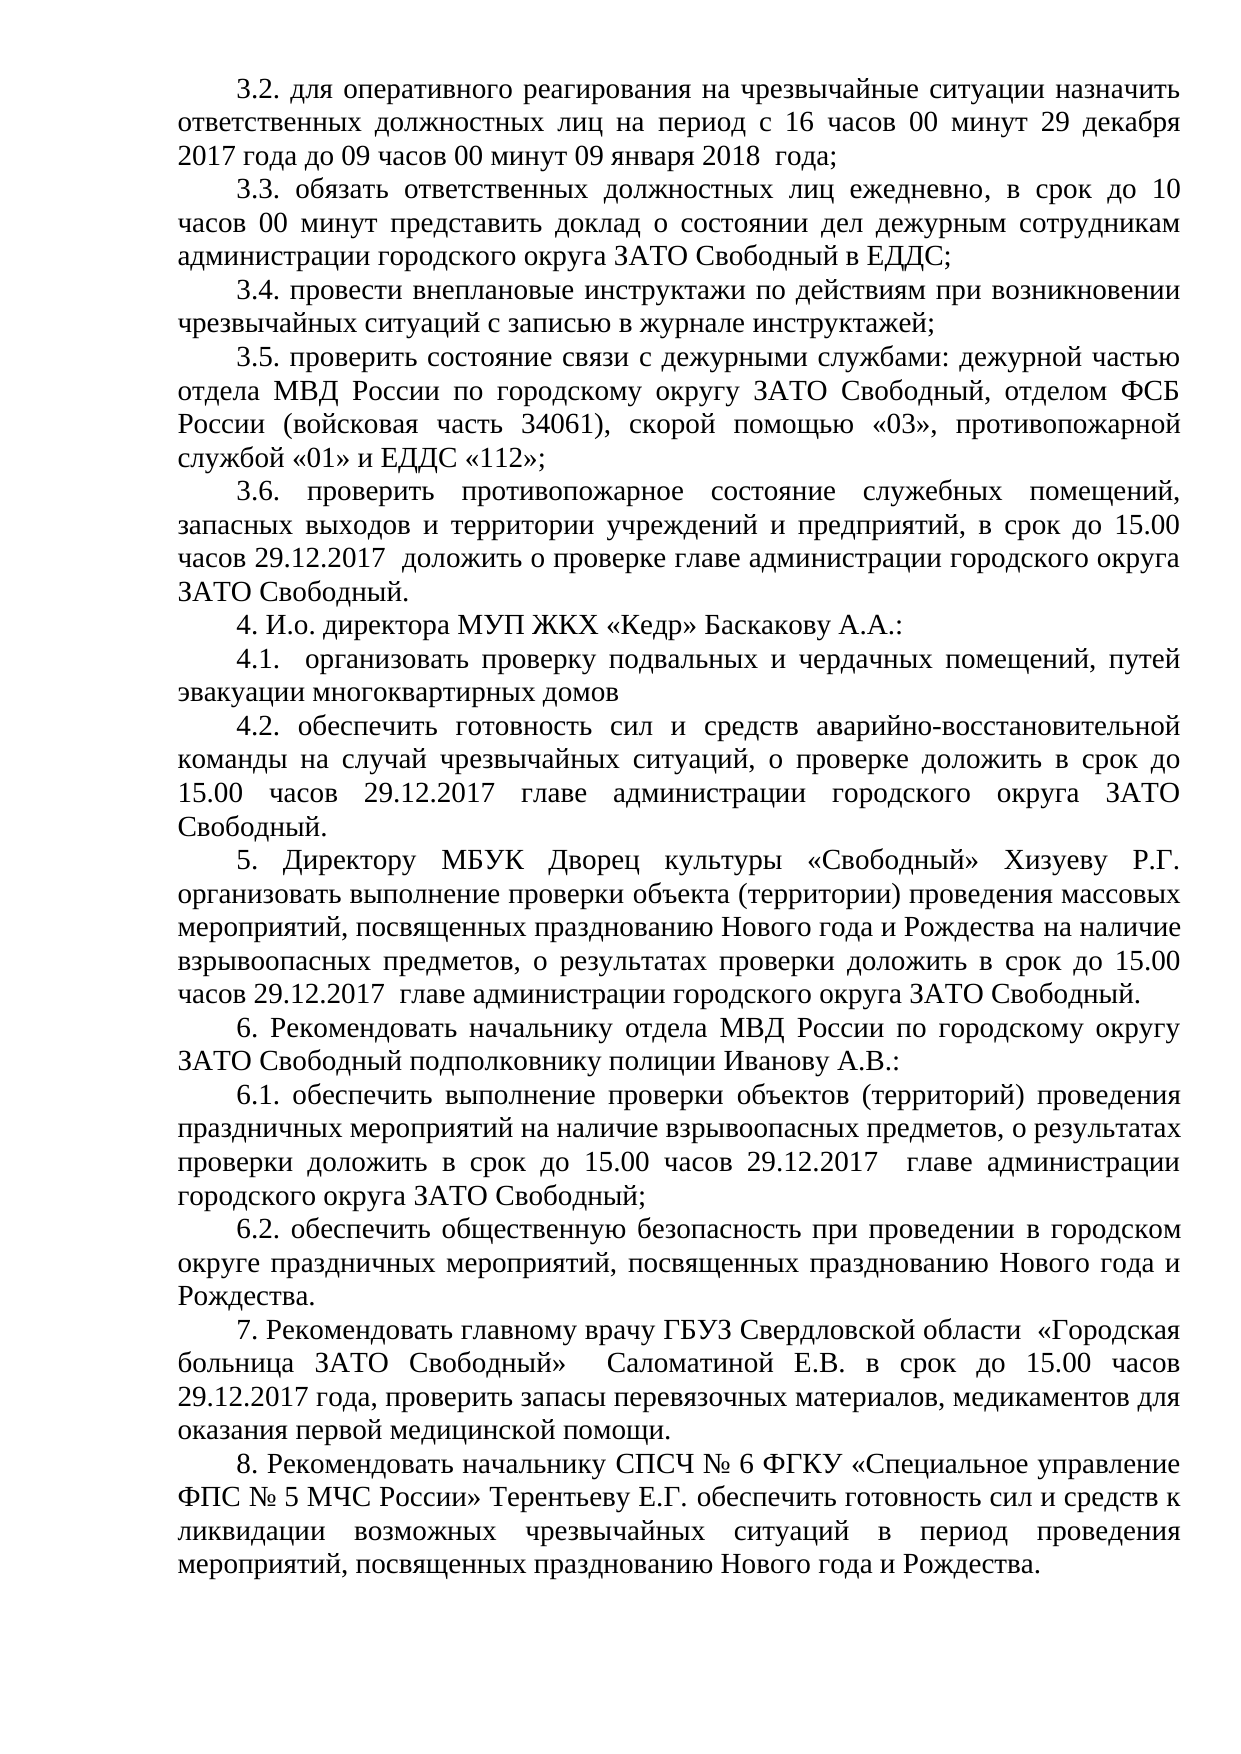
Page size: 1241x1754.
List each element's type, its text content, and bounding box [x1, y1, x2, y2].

text 4.1. организовать проверку подвальных и чердачных помещений, путей эвакуации многоквартирных домов [177, 641, 1181, 708]
text 3.5. проверить состояние связи с дежурными службами: дежурной частью отдела МВД России по городскому округу ЗАТО Свободный, отделом ФСБ России (войсковая часть 34061), скорой помощью «03», противопожарной службой «01» и ЕДДС «112»; [177, 339, 1181, 473]
text 3.6. проверить противопожарное состояние служебных помещений, запасных выходов и территории учреждений и предприятий, в срок до 15.00 часов 29.12.2017 доложить о проверке главе администрации городского округа ЗАТО Свободный. [177, 473, 1181, 607]
text 7. Рекомендовать главному врачу ГБУЗ Свердловской области «Городская больница ЗАТО Свободный» Саломатиной Е.В. в срок до 15.00 часов 29.12.2017 года, проверить запасы перевязочных материалов, медикаментов для оказания первой медицинской помощи. [177, 1312, 1181, 1446]
text 5. Директору МБУК Дворец культуры «Свободный» Хизуеву Р.Г. организовать выполнение проверки объекта (территории) проведения массовых мероприятий, посвященных празднованию Нового года и Рождества на наличие взрывоопасных предметов, о результатах проверки доложить в срок до 15.00 часов 29.12.2017 главе администрации городского округа ЗАТО Свободный. [177, 842, 1181, 1010]
text 4. И.о. директора МУП ЖКХ «Кедр» Баскакову А.А.: [177, 607, 1181, 641]
text 4.2. обеспечить готовность сил и средств аварийно-восстановительной команды на случай чрезвычайных ситуаций, о проверке доложить в срок до 15.00 часов 29.12.2017 главе администрации городского округа ЗАТО Свободный. [177, 708, 1181, 842]
text 3.2. для оперативного реагирования на чрезвычайные ситуации назначить ответственных должностных лиц на период с 16 часов 00 минут 29 декабря 2017 года до 09 часов 00 минут 09 января 2018 года; [177, 71, 1181, 171]
text 6.2. обеспечить общественную безопасность при проведении в городском округе праздничных мероприятий, посвященных празднованию Нового года и Рождества. [177, 1211, 1181, 1312]
text 8. Рекомендовать начальнику СПСЧ № 6 ФГКУ «Специальное управление ФПС № 5 МЧС России» Терентьеву Е.Г. обеспечить готовность сил и средств к ликвидации возможных чрезвычайных ситуаций в период проведения мероприятий, посвященных празднованию Нового года и Рождества. [177, 1446, 1181, 1580]
text 6. Рекомендовать начальнику отдела МВД России по городскому округу ЗАТО Свободный подполковнику полиции Иванову А.В.: [177, 1010, 1181, 1077]
text 3.3. обязать ответственных должностных лиц ежедневно, в срок до 10 часов 00 минут представить доклад о состоянии дел дежурным сотрудникам администрации городского округа ЗАТО Свободный в ЕДДС; [177, 171, 1181, 272]
text 3.4. провести внеплановые инструктажи по действиям при возникновении чрезвычайных ситуаций с записью в журнале инструктажей; [177, 272, 1181, 339]
text 6.1. обеспечить выполнение проверки объектов (территорий) проведения праздничных мероприятий на наличие взрывоопасных предметов, о результатах проверки доложить в срок до 15.00 часов 29.12.2017 главе администрации городского округа ЗАТО Свободный; [177, 1077, 1181, 1211]
